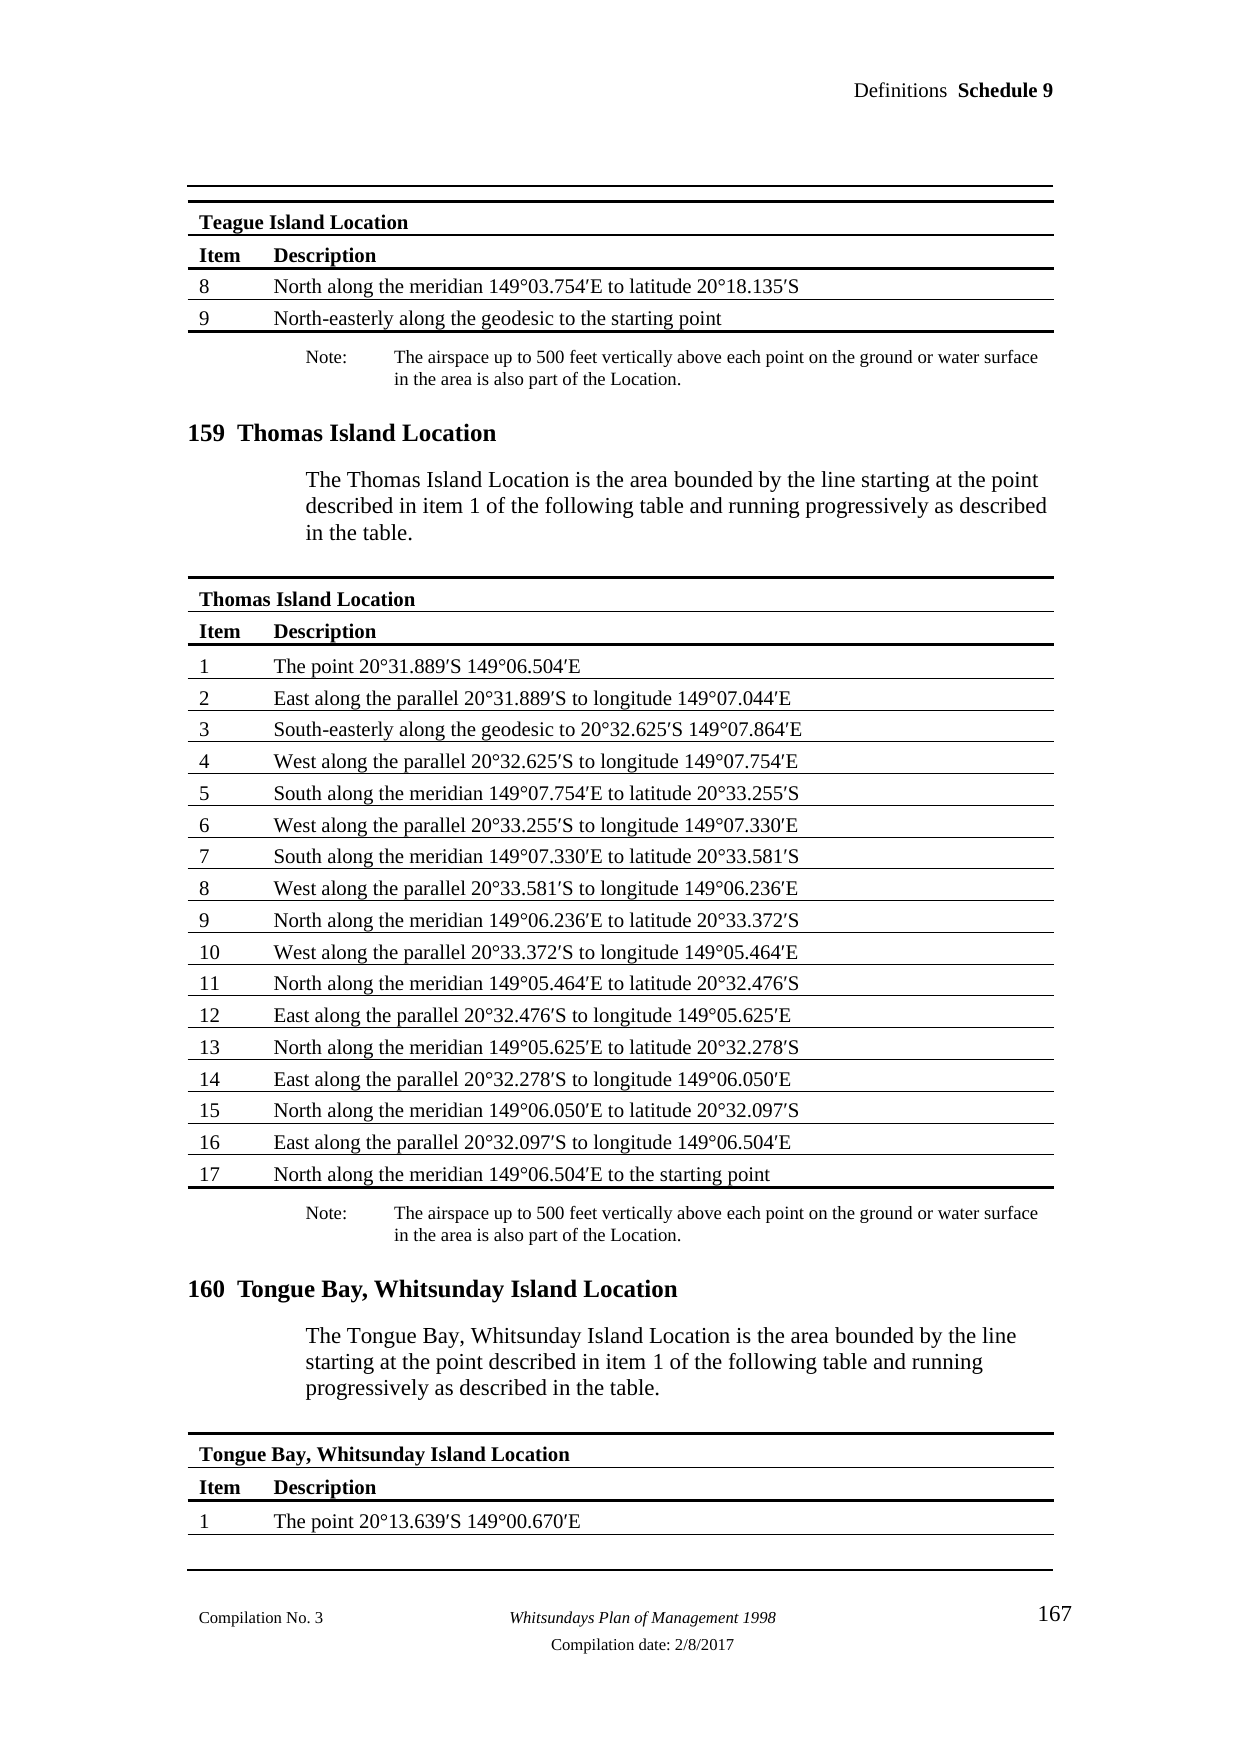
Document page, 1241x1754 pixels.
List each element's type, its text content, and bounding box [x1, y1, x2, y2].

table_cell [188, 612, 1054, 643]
text 160 Tongue Bay, Whitsunday Island Location [187, 1274, 1053, 1303]
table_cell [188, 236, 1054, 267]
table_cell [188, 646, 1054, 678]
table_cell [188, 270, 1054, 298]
text Note: The airspace up to 500 feet vertically above each point on the ground or water surface in the area is also part of the Location. [305, 1202, 1053, 1245]
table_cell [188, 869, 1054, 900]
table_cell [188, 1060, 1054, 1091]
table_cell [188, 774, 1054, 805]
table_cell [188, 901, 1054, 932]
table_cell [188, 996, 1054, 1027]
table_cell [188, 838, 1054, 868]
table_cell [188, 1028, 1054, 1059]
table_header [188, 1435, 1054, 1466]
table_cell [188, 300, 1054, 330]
text 159 Thomas Island Location [187, 418, 1053, 447]
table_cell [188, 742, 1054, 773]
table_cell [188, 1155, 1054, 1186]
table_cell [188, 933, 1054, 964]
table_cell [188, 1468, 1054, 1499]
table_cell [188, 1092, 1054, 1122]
text Note: The airspace up to 500 feet vertically above each point on the ground or water surface in the area is also part of the Location. [305, 346, 1053, 389]
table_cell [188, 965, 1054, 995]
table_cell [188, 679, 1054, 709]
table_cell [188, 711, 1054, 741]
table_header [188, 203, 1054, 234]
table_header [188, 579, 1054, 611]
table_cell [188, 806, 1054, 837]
text The Thomas Island Location is the area bounded by the line starting at the point described in item 1 of the following table and running progressively as described in the table. [187, 466, 1053, 545]
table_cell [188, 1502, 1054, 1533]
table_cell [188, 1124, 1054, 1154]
text The Tongue Bay, Whitsunday Island Location is the area bounded by the line starting at the point described in item 1 of the following table and running progressively as described in the table. [187, 1322, 1053, 1401]
